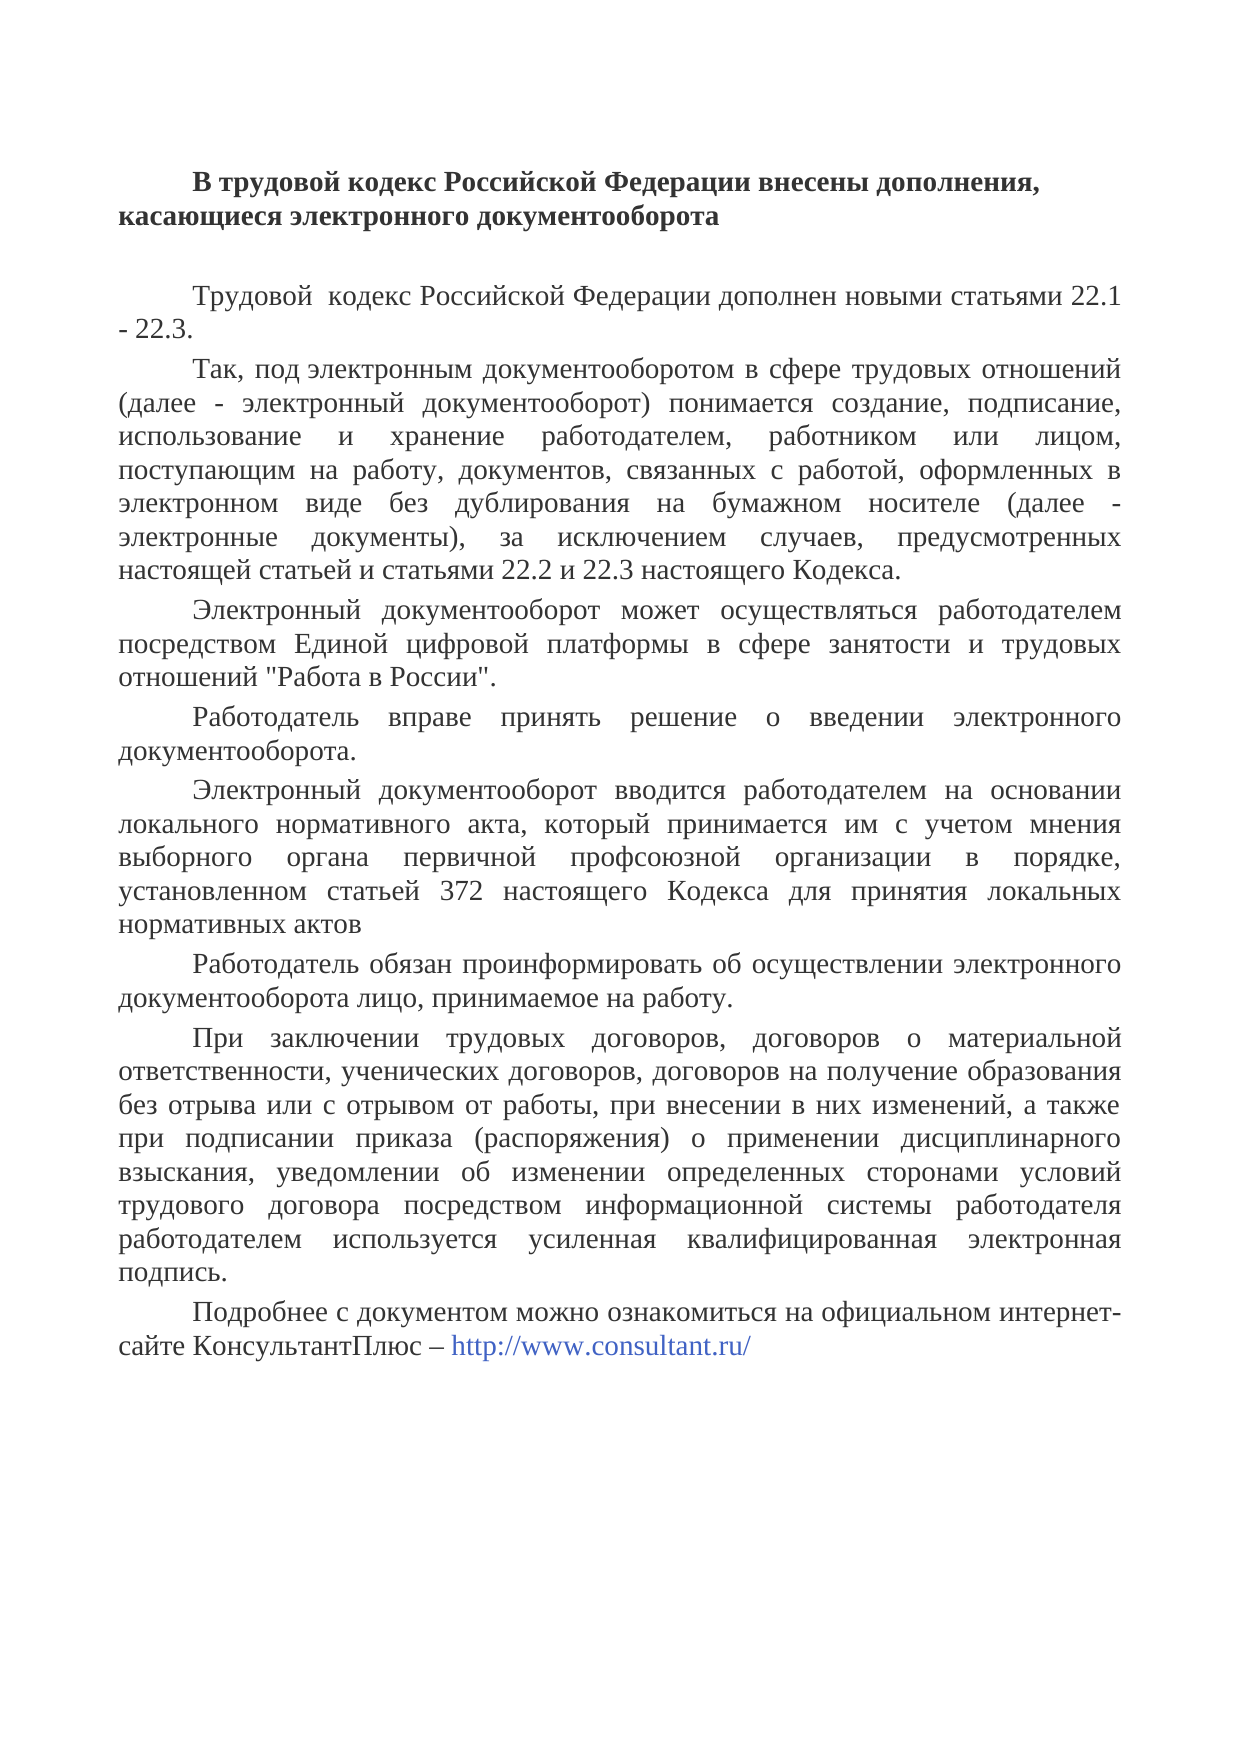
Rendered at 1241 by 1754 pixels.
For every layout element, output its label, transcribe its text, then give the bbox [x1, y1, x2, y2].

text Трудовой кодекс Российской Федерации дополнен новыми статьями 22.1 - 22.3. [112, 278, 1128, 351]
text Электронный документооборот вводится работодателем на основании локального нормативного акта, который принимается им с учетом мнения выборного органа первичной профсоюзной организации в порядке, установленном статьей 372 настоящего Кодекса для принятия локальных нормативных актов [112, 772, 1128, 946]
text Так, под электронным документооборотом в сфере трудовых отношений (далее - электронный документооборот) понимается создание, подписание, использование и хранение работодателем, работником или лицом, поступающим на работу, документов, связанных с работой, оформленных в электронном виде без дублирования на бумажном носителе (далее - электронные документы), за исключением случаев, предусмотренных настоящей статьей и статьями 22.2 и 22.3 настоящего Кодекса. [112, 351, 1128, 592]
text Работодатель обязан проинформировать об осуществлении электронного документооборота лицо, принимаемое на работу. [112, 946, 1128, 1020]
text Электронный документооборот может осуществляться работодателем посредством Единой цифровой платформы в сфере занятости и трудовых отношений "Работа в России". [112, 592, 1128, 699]
text В трудовой кодекс Российской Федерации внесены дополнения, касающиеся электронного документооборота [112, 164, 1128, 237]
text Подробнее с документом можно ознакомиться на официальном интернет-сайте КонсультантПлюс – http://www.consultant.ru/ [112, 1294, 1128, 1368]
text При заключении трудовых договоров, договоров о материальной ответственности, ученических договоров, договоров на получение образования без отрыва или с отрывом от работы, при внесении в них изменений, а также при подписании приказа (распоряжения) о применении дисциплинарного взыскания, уведомлении об изменении определенных сторонами условий трудового договора посредством информационной системы работодателя работодателем используется усиленная квалифицированная электронная подпись. [112, 1020, 1128, 1294]
text Работодатель вправе принять решение о введении электронного документооборота. [112, 699, 1128, 772]
